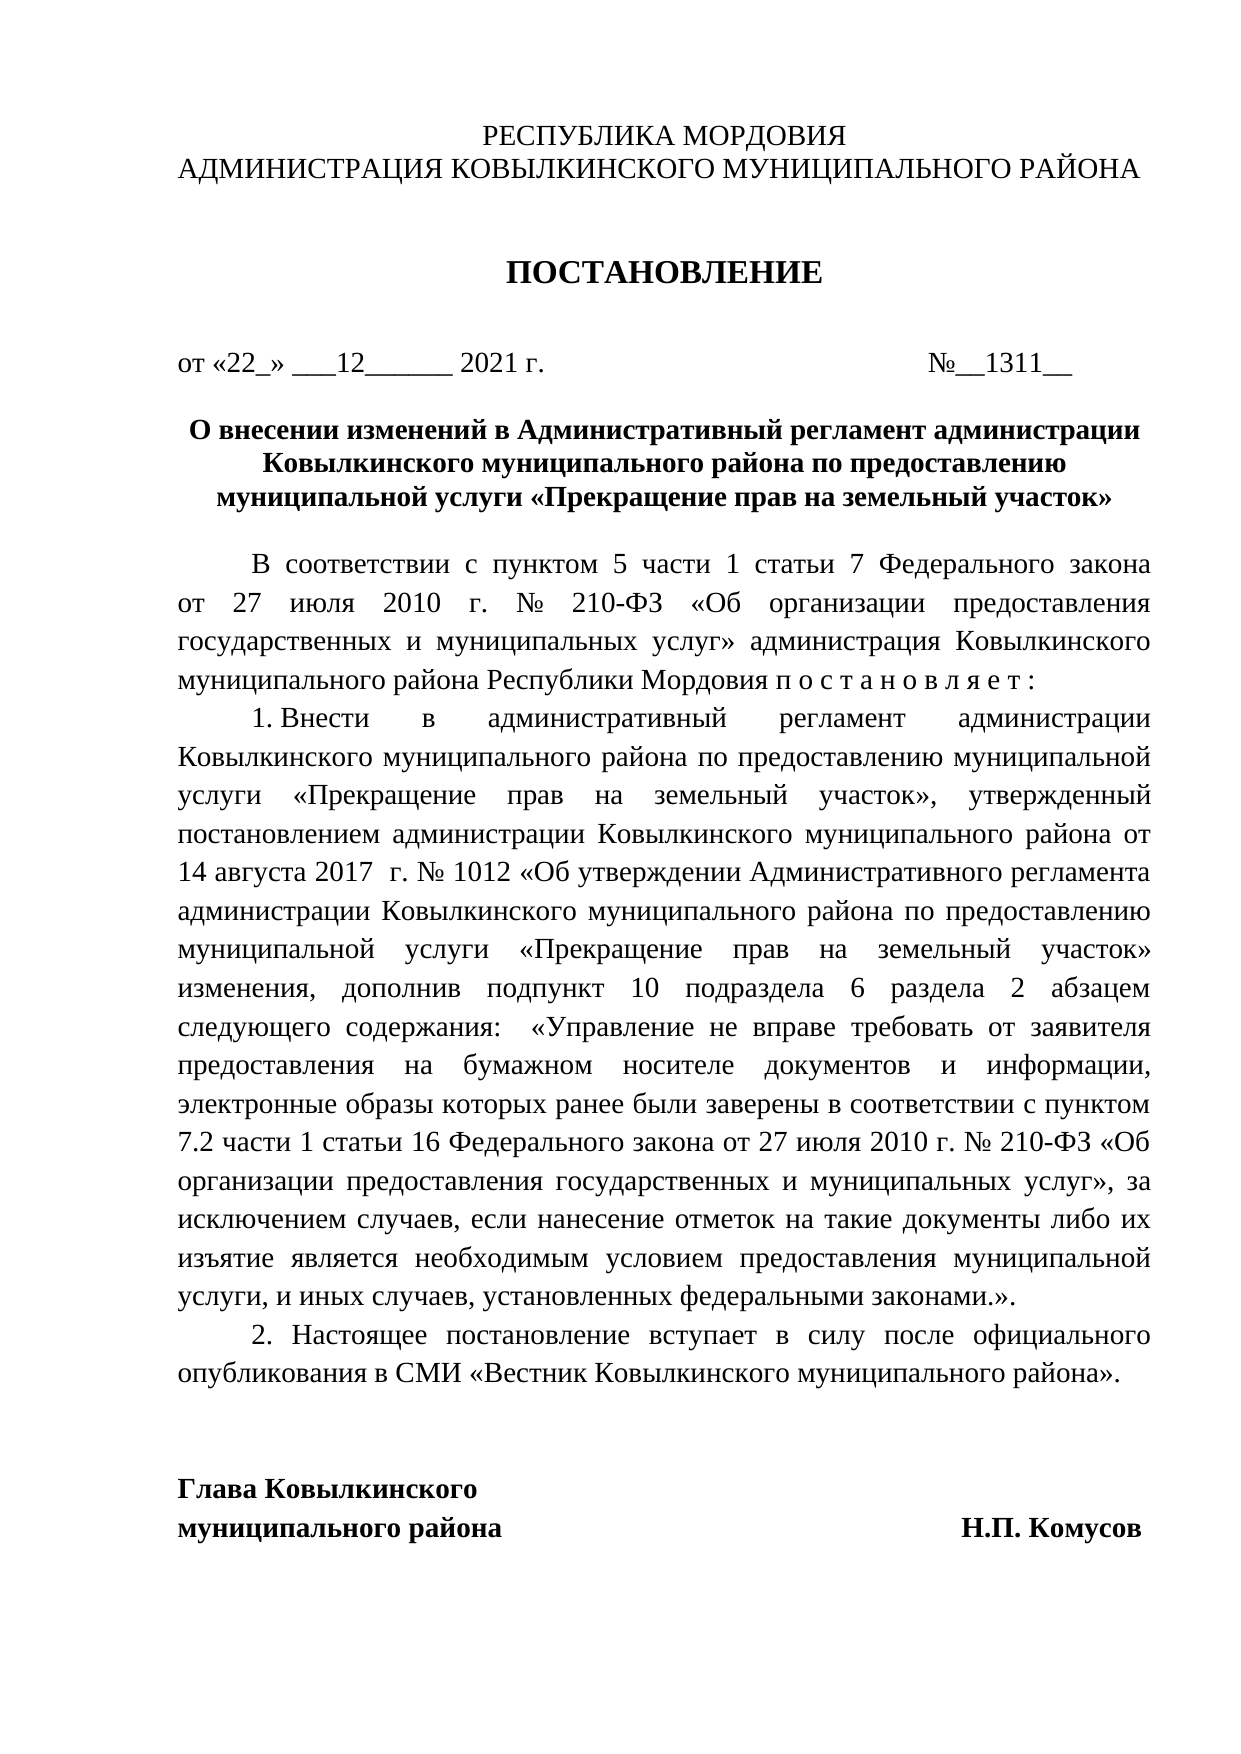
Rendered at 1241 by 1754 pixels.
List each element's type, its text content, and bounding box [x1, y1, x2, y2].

text 2. Настоящее постановление вступает в силу после официального опубликования в СМИ «Вестник Ковылкинского муниципального района». [177, 1317, 1152, 1389]
text 1. Внести в административный регламент администрации Ковылкинского муниципального района по предоставлению муниципальной услуги «Прекращение прав на земельный участок», утвержденный постановлением администрации Ковылкинского муниципального района от 14 августа 2017 г. № 1012 «Об утверждении Административного регламента администрации Ковылкинского муниципального района по предоставлению муниципальной услуги «Прекращение прав на земельный участок» изменения, дополнив подпункт 10 подраздела 6 раздела 2 абзацем следующего содержания: «Управление не вправе требовать от заявителя предоставления на бумажном носителе документов и информации, электронные образы которых ранее были заверены в соответствии с пунктом 7.2 части 1 статьи 16 Федерального закона от 27 июля 2010 г. № 210-ФЗ «Об организации предоставления государственных и муниципальных услуг», за исключением случаев, если нанесение отметок на такие документы либо их изъятие является необходимым условием предоставления муниципальной услуги, и иных случаев, установленных федеральными законами.». [177, 700, 1152, 1312]
text Глава Ковылкинского [177, 1471, 1152, 1505]
text муниципального района Н.П. Комусов [177, 1510, 1152, 1543]
text О внесении изменений в Административный регламент администрации Ковылкинского муниципального района по предоставлению муниципальной услуги «Прекращение прав на земельный участок» [177, 412, 1152, 513]
text РЕСПУБЛИКА МОРДОВИЯ [177, 118, 1152, 152]
text от «22_» ___12______ 2021 г. №__1311__ [177, 345, 1152, 378]
text АДМИНИСТРАЦИЯ КОВЫЛКИНСКОГО МУНИЦИПАЛЬНОГО РАЙОНА [177, 152, 1152, 185]
text ПОСТАНОВЛЕНИЕ [177, 252, 1152, 291]
text В соответствии с пунктом 5 части 1 статьи 7 Федерального закона от 27 июля 2010 г. № 210-ФЗ «Об организации предоставления государственных и муниципальных услуг» администрация Ковылкинского муниципального района Республики Мордовия п о с т а н о в л я е т : [177, 546, 1152, 695]
